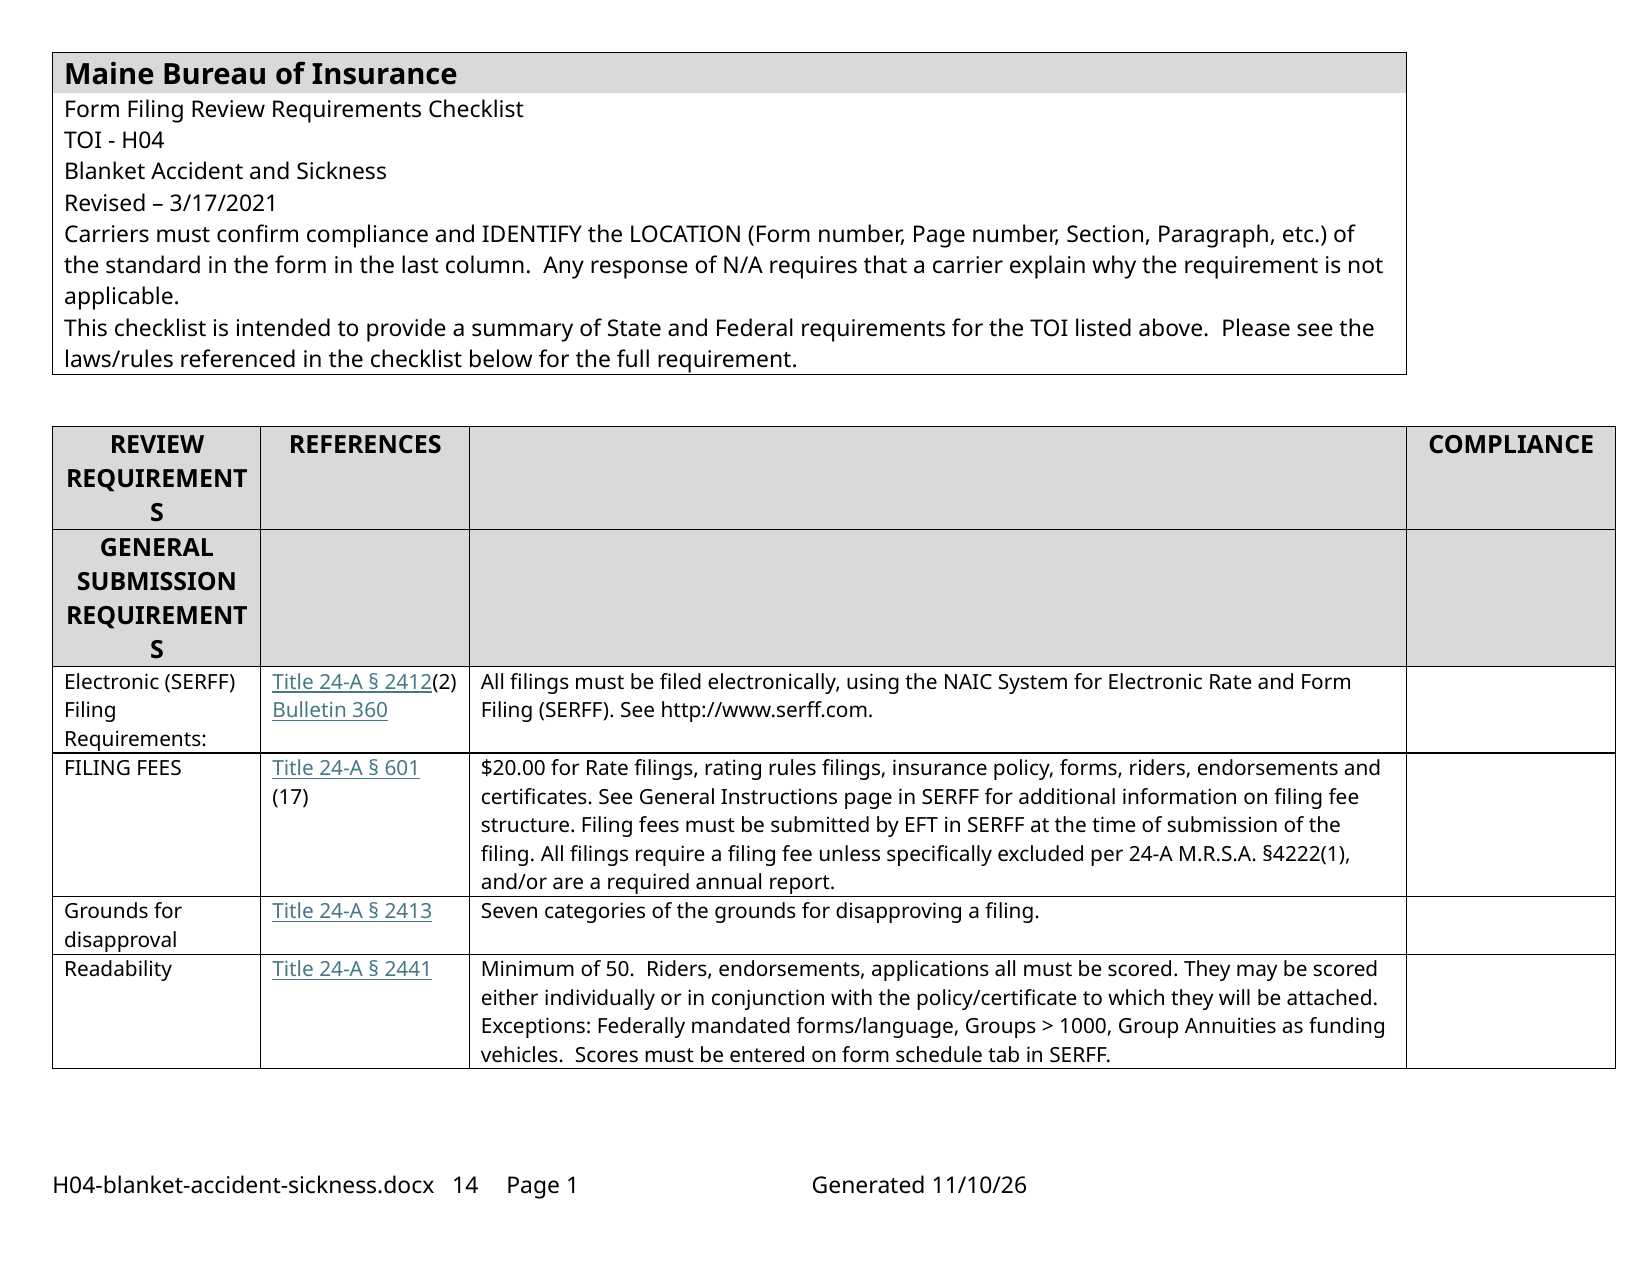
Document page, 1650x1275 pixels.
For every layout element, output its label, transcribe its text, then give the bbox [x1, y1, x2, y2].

table_header [470, 427, 1406, 529]
table_cell Carriers must confirm compliance and IDENTIFY the LOCATION (Form number, Page number, Section, Paragraph, etc.) of the standard in the form in the last column. Any response of N/A requires that a carrier explain why the requirement is not applicable. [53, 218, 1406, 312]
table_cell Grounds for disapproval [53, 897, 260, 953]
table_cell Title 24-A § 601 (17) [261, 754, 469, 896]
table_cell FILING FEES [53, 754, 260, 896]
table_cell Minimum of 50. Riders, endorsements, applications all must be scored. They may be scored either individually or in conjunction with the policy/certificate to which they will be attached. Exceptions: Federally mandated forms/language, Groups > 1000, Group Annuities as funding vehicles. Scores must be entered on form schedule tab in SERFF. [470, 955, 1406, 1068]
table_cell Form Filing Review Requirements Checklist [53, 93, 1406, 124]
table_cell [1407, 530, 1615, 666]
table_cell Blanket Accident and Sickness [53, 155, 1406, 187]
table_cell [1407, 754, 1615, 896]
table_cell Readability [53, 955, 260, 1068]
table_header REVIEW REQUIREMENTS [53, 427, 260, 529]
table_cell [1407, 897, 1615, 953]
table_cell GENERAL SUBMISSION REQUIREMENTS [53, 530, 260, 666]
table_cell Title 24-A § 2412(2) Bulletin 360 [261, 667, 469, 752]
table_cell Title 24-A § 2413 [261, 897, 469, 953]
table_cell $20.00 for Rate filings, rating rules filings, insurance policy, forms, riders, endorsements and certificates. See General Instructions page in SERFF for additional information on filing fee structure. Filing fees must be submitted by EFT in SERFF at the time of submission of the filing. All filings require a filing fee unless specifically excluded per 24-A M.R.S.A. §4222(1), and/or are a required annual report. [470, 754, 1406, 896]
table_cell Revised – 3/17/2021 [53, 187, 1406, 218]
table_cell This checklist is intended to provide a summary of State and Federal requirements for the TOI listed above. Please see the laws/rules referenced in the checklist below for the full requirement. [53, 312, 1406, 374]
table_header Maine Bureau of Insurance [53, 53, 1406, 93]
table_cell Title 24-A § 2441 [261, 955, 469, 1068]
table_cell Electronic (SERFF) Filing Requirements: [53, 667, 260, 752]
table_cell [261, 530, 469, 666]
table_cell All filings must be filed electronically, using the NAIC System for Electronic Rate and Form Filing (SERFF). See http://www.serff.com. [470, 667, 1406, 752]
table_cell [1407, 667, 1615, 752]
table_header COMPLIANCE [1407, 427, 1615, 529]
table_header REFERENCES [261, 427, 469, 529]
table_cell TOI - H04 [53, 124, 1406, 155]
table_cell Seven categories of the grounds for disapproving a filing. [470, 897, 1406, 953]
table_cell [470, 530, 1406, 666]
table_cell [1407, 955, 1615, 1068]
